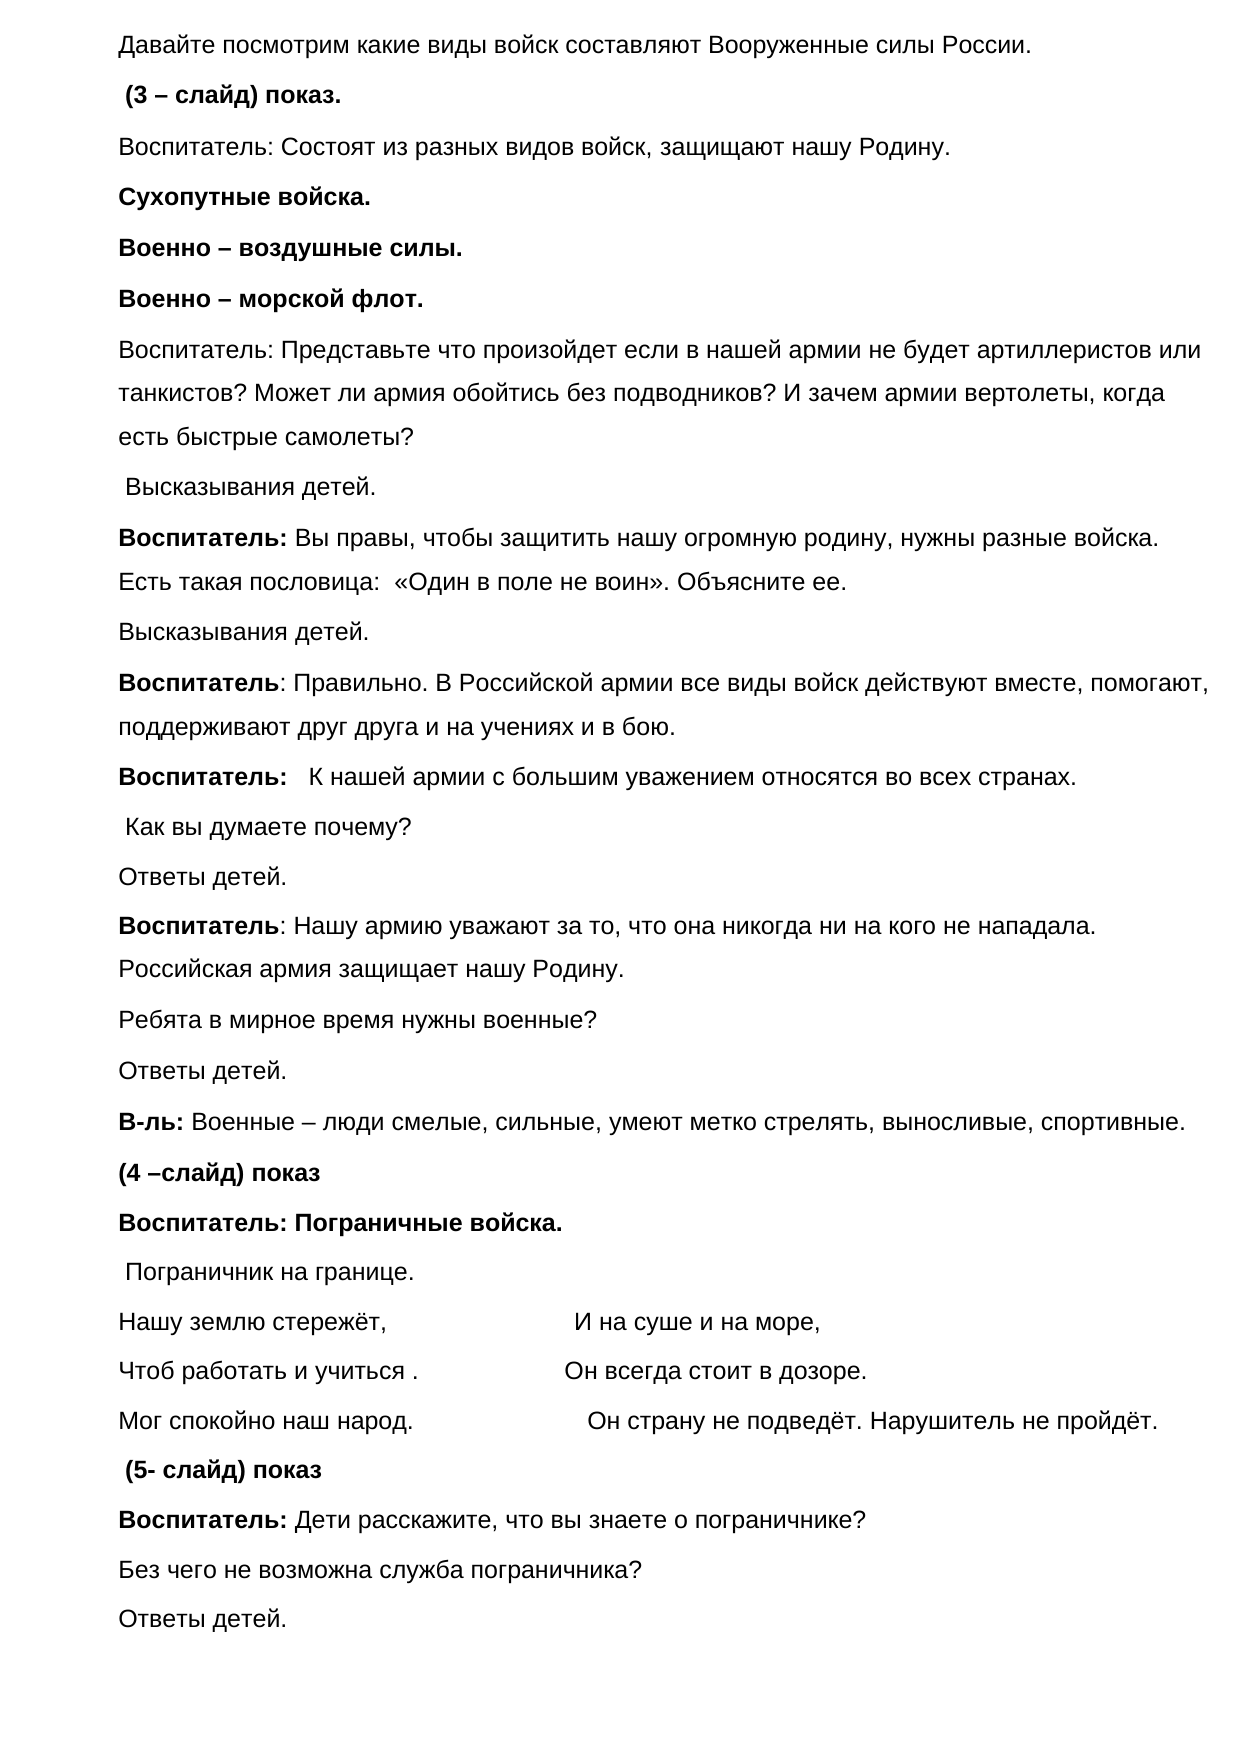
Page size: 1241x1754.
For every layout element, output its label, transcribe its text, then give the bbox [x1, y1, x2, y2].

text Воспитатель: Состоят из разных видов войск, защищают нашу Родину. [118, 131, 1211, 160]
text Чтоб работать и учиться . Он всегда стоит в дозоре. [118, 1356, 1211, 1385]
text (5- слайд) показ [118, 1456, 1211, 1484]
text Ответы детей. [118, 862, 1211, 890]
text Воспитатель: Дети расскажите, что вы знаете о пограничнике? [118, 1505, 1211, 1534]
text (3 – слайд) показ. [118, 81, 1211, 109]
text Военно – морской флот. [118, 284, 1211, 313]
text Нашу землю стережёт, И на суше и на море, [118, 1307, 1211, 1336]
text Военно – воздушные силы. [118, 233, 1211, 262]
text Ответы детей. [118, 1056, 1211, 1085]
text Высказывания детей. [118, 472, 1211, 501]
text Как вы думаете почему? [118, 812, 1211, 841]
text Пограничник на границе. [118, 1257, 1211, 1286]
text Воспитатель: Нашу армию уважают за то, что она никогда ни на кого не нападала. Российская армия защищает нашу Родину. [118, 911, 1211, 983]
text Ребята в мирное время нужны военные? [118, 1005, 1211, 1034]
text Воспитатель: Правильно. В Российской армии все виды войск действуют вместе, помогают, поддерживают друг друга и на учениях и в бою. [118, 668, 1211, 740]
text Воспитатель: Пограничные войска. [118, 1208, 1211, 1236]
text Воспитатель: Представьте что произойдет если в нашей армии не будет артиллеристов или танкистов? Может ли армия обойтись без подводников? И зачем армии вертолеты, когда есть быстрые самолеты? [118, 335, 1211, 450]
text Давайте посмотрим какие виды войск составляют Вооруженные силы России. [118, 29, 1211, 58]
text Мог спокойно наш народ. Он страну не подведёт. Нарушитель не пройдёт. [118, 1406, 1211, 1435]
text Ответы детей. [118, 1604, 1211, 1633]
text Высказывания детей. [118, 617, 1211, 646]
text Сухопутные войска. [118, 182, 1211, 211]
text Без чего не возможна служба пограничника? [118, 1555, 1211, 1583]
text Воспитатель: Вы правы, чтобы защитить нашу огромную родину, нужны разные войска. Есть такая пословица: «Один в поле не воин». Объясните ее. [118, 523, 1211, 595]
text В-ль: Военные – люди смелые, сильные, умеют метко стрелять, выносливые, спортивные. [118, 1107, 1211, 1136]
text Воспитатель: К нашей армии с большим уважением относятся во всех странах. [118, 762, 1211, 791]
text (4 –слайд) показ [118, 1158, 1211, 1187]
